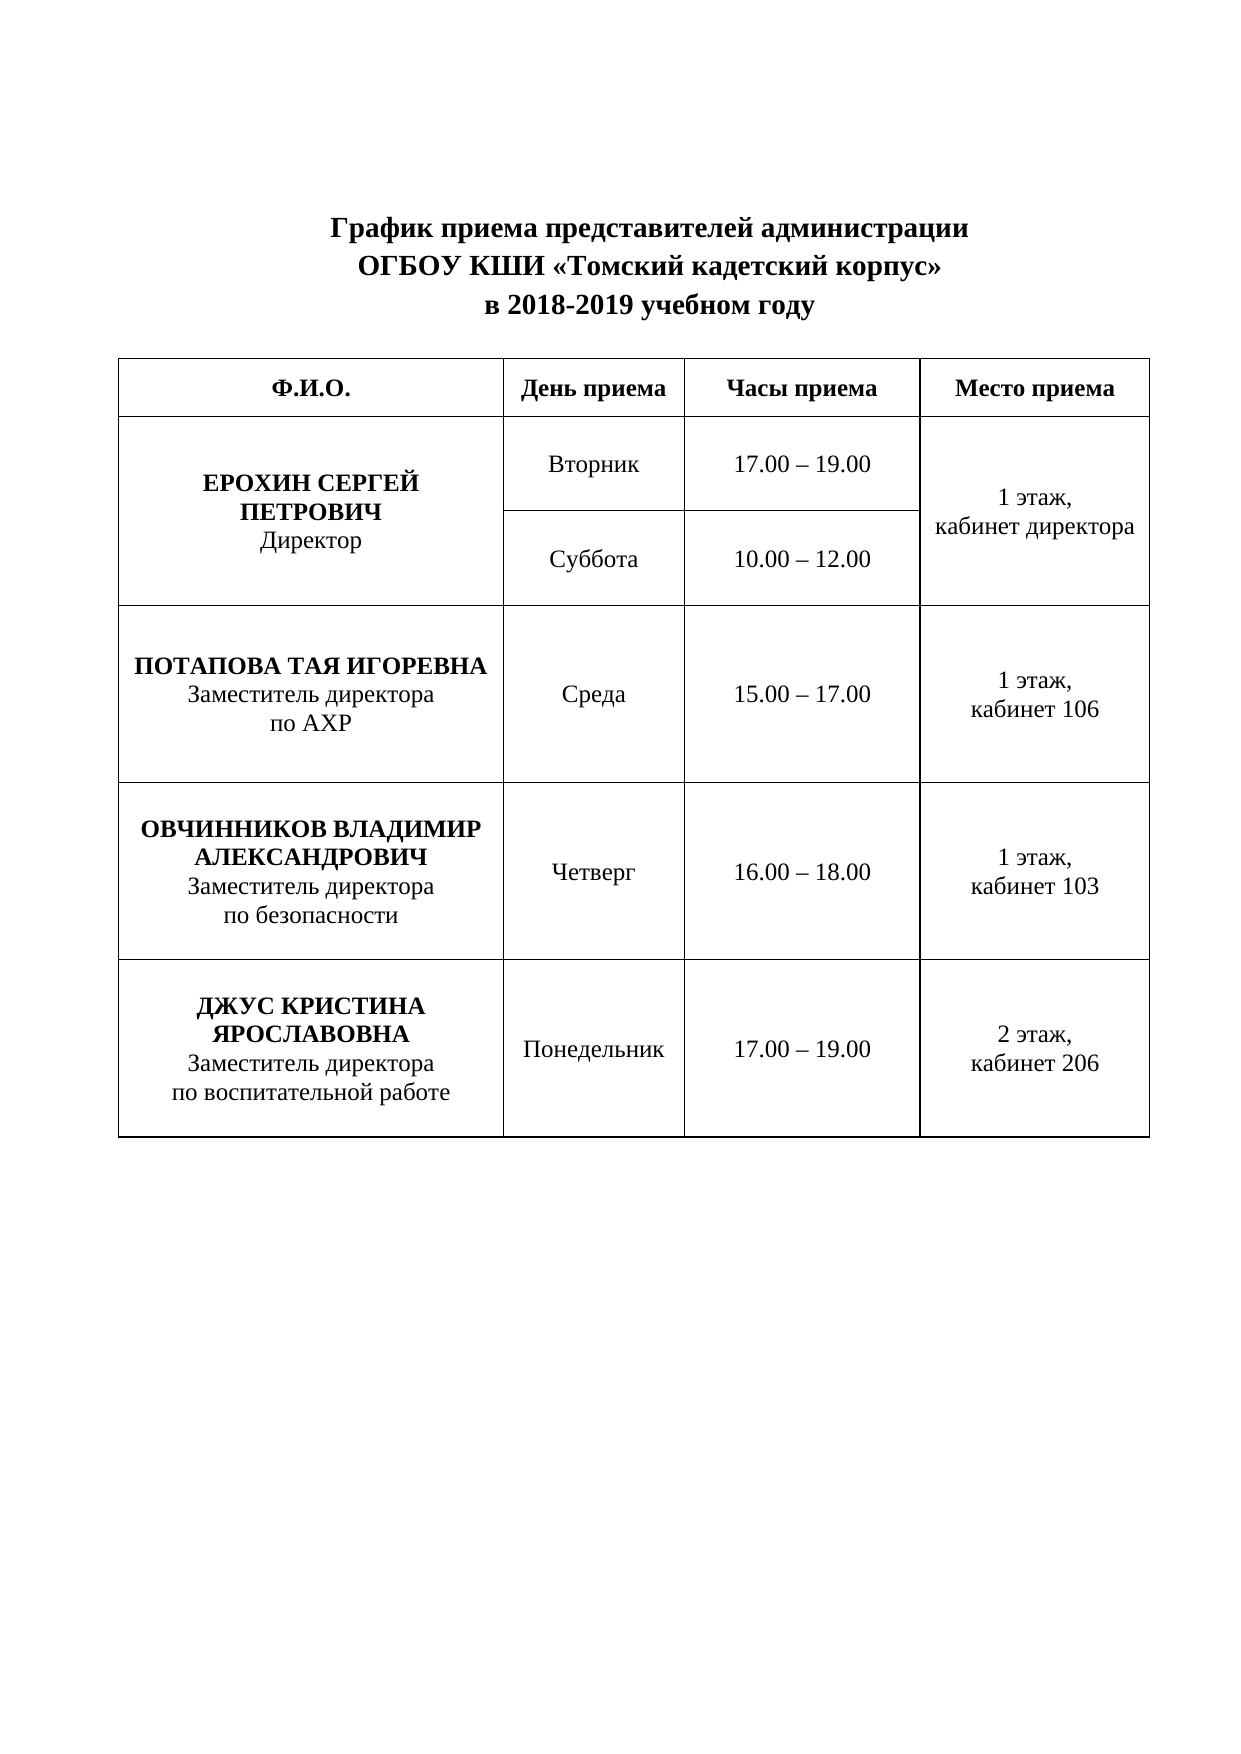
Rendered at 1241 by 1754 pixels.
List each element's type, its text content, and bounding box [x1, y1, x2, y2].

table_cell Понедельник [504, 960, 684, 1136]
table_cell 10.00 – 12.00 [685, 511, 919, 605]
table_cell 1 этаж, кабинет директора [921, 417, 1149, 605]
table_cell ЕРОХИН СЕРГЕЙ ПЕТРОВИЧ Директор [119, 417, 503, 605]
table_header Место приема [921, 359, 1149, 416]
table_cell 17.00 – 19.00 [685, 960, 919, 1136]
table_cell 15.00 – 17.00 [685, 606, 919, 782]
table_header Ф.И.О. [119, 359, 503, 416]
table_cell 2 этаж, кабинет 206 [921, 960, 1149, 1136]
text в 2018-2019 учебном году [118, 287, 1181, 320]
table_cell Среда [504, 606, 684, 782]
table_cell Четверг [504, 783, 684, 959]
table_cell Вторник [504, 417, 684, 510]
table_header Часы приема [685, 359, 919, 416]
text График приема представителей администрации [118, 210, 1181, 243]
table_cell ОВЧИННИКОВ ВЛАДИМИР АЛЕКСАНДРОВИЧ Заместитель директора по безопасности [119, 783, 503, 959]
table_cell Джус Кристина Ярославовна Заместитель директора по воспитательной работе [119, 960, 503, 1136]
table_cell 17.00 – 19.00 [685, 417, 919, 510]
table_cell Суббота [504, 511, 684, 605]
table_cell 1 этаж, кабинет 103 [921, 783, 1149, 959]
table_header День приема [504, 359, 684, 416]
text ОГБОУ КШИ «Томский кадетский корпус» [118, 248, 1181, 282]
table_cell 16.00 – 18.00 [685, 783, 919, 959]
table_cell 1 этаж, кабинет 106 [921, 606, 1149, 782]
table_cell ПОТАПОВА ТАЯ ИГОРЕВНА Заместитель директора по АХР [119, 606, 503, 782]
